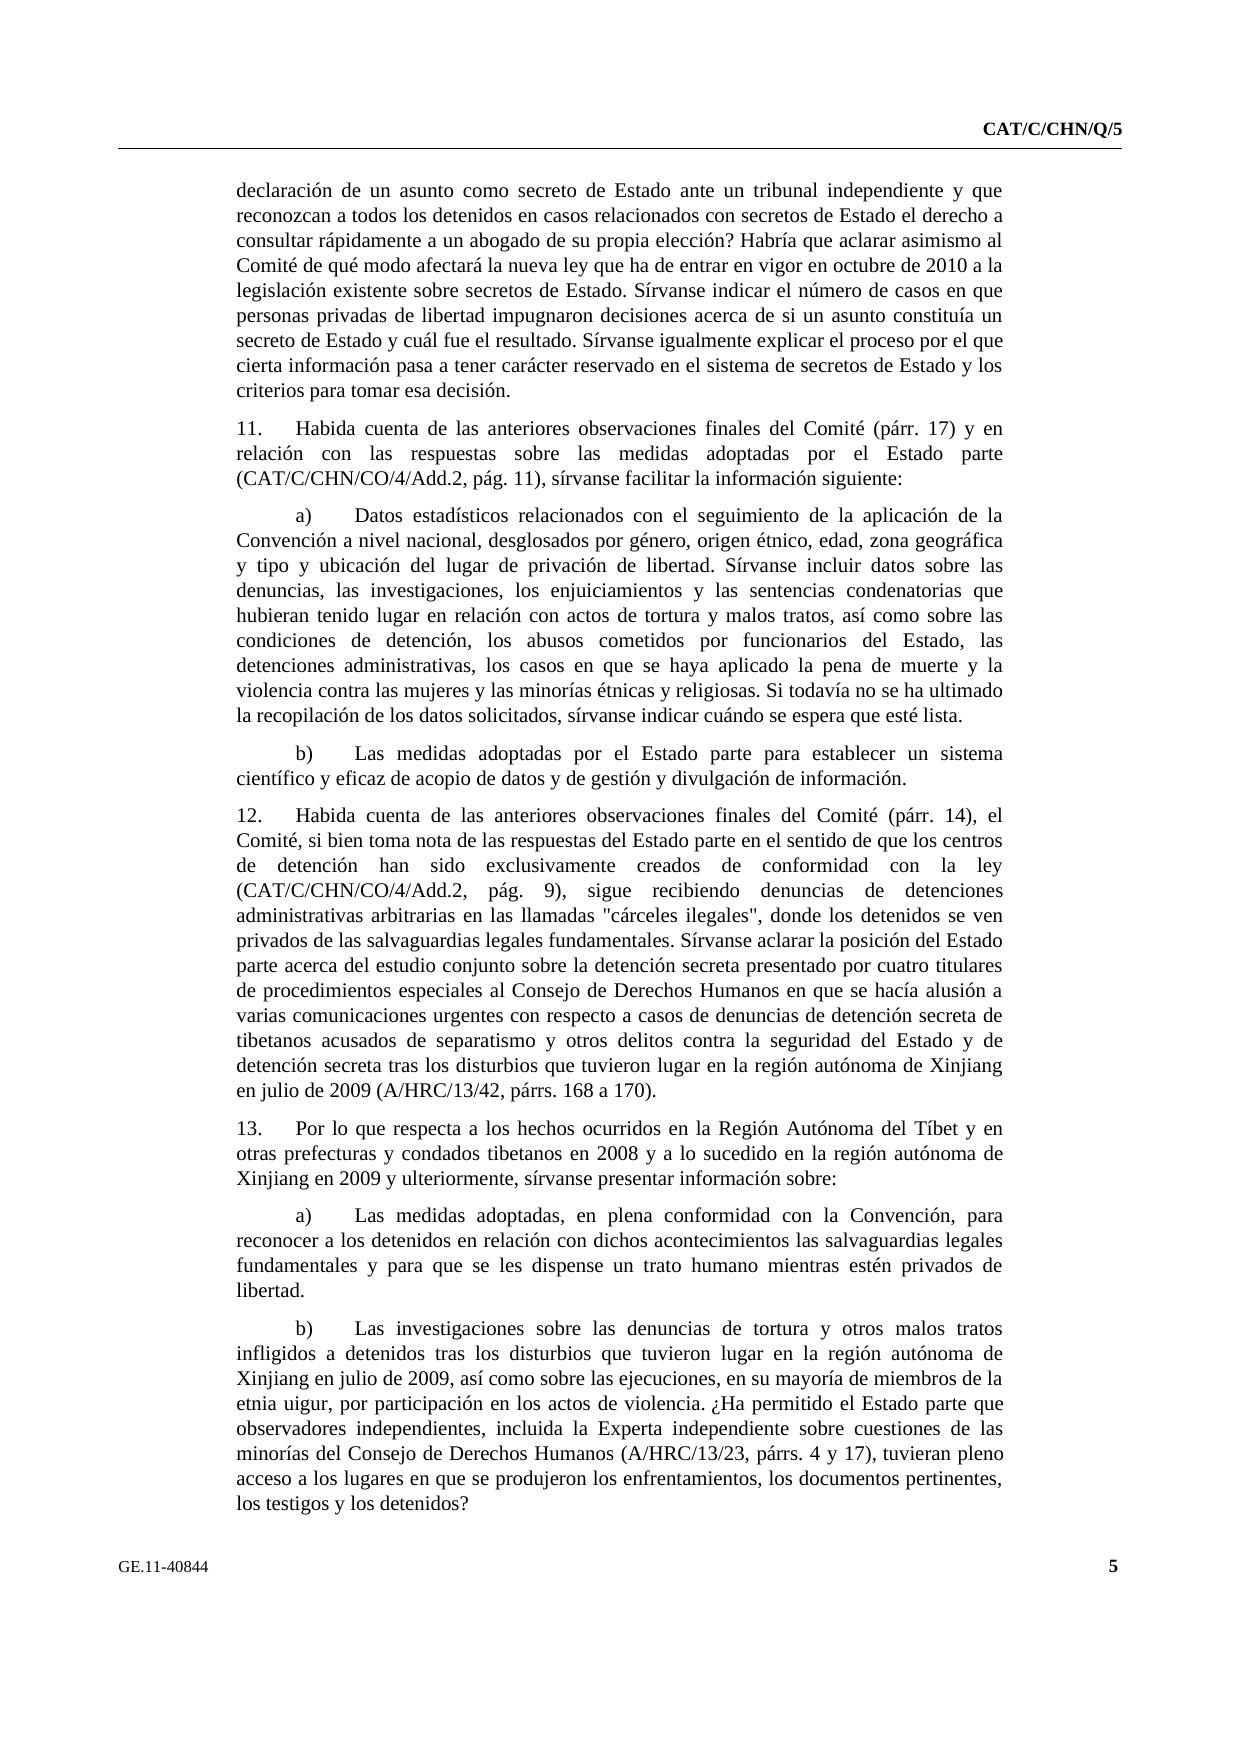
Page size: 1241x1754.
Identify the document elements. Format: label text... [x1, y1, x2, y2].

text 13. Por lo que respecta a los hechos ocurridos en la Región Autónoma del Tíbet y en otras prefecturas y condados tibetanos en 2008 y a lo sucedido en la región autónoma de Xinjiang en 2009 y ulteriormente, sírvanse presentar información sobre: [236, 1115, 1004, 1190]
text a) Datos estadísticos relacionados con el seguimiento de la aplicación de la Convención a nivel nacional, desglosados por género, origen étnico, edad, zona geográfica y tipo y ubicación del lugar de privación de libertad. Sírvanse incluir datos sobre las denuncias, las investigaciones, los enjuiciamientos y las sentencias condenatorias que hubieran tenido lugar en relación con actos de tortura y malos tratos, así como sobre las condiciones de detención, los abusos cometidos por funcionarios del Estado, las detenciones administrativas, los casos en que se haya aplicado la pena de muerte y la violencia contra las mujeres y las minorías étnicas y religiosas. Si todavía no se ha ultimado la recopilación de los datos solicitados, sírvanse indicar cuándo se espera que esté lista. [236, 502, 1004, 727]
text b) Las medidas adoptadas por el Estado parte para establecer un sistema científico y eficaz de acopio de datos y de gestión y divulgación de información. [236, 740, 1004, 790]
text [236, 177, 1004, 402]
text b) Las investigaciones sobre las denuncias de tortura y otros malos tratos infligidos a detenidos tras los disturbios que tuvieron lugar en la región autónoma de Xinjiang en julio de 2009, así como sobre las ejecuciones, en su mayoría de miembros de la etnia uigur, por participación en los actos de violencia. ¿Ha permitido el Estado parte que observadores independientes, incluida la Experta independiente sobre cuestiones de las minorías del Consejo de Derechos Humanos (A/HRC/13/23, párrs. 4 y 17), tuvieran pleno acceso a los lugares en que se produjeron los enfrentamientos, los documentos pertinentes, los testigos y los detenidos? [236, 1315, 1004, 1515]
text 12. Habida cuenta de las anteriores observaciones finales del Comité (párr. 14), el Comité, si bien toma nota de las respuestas del Estado parte en el sentido de que los centros de detención han sido exclusivamente creados de conformidad con la ley (CAT/C/CHN/CO/4/Add.2, pág. 9), sigue recibiendo denuncias de detenciones administrativas arbitrarias en las llamadas "cárceles ilegales", donde los detenidos se ven privados de las salvaguardias legales fundamentales. Sírvanse aclarar la posición del Estado parte acerca del estudio conjunto sobre la detención secreta presentado por cuatro titulares de procedimientos especiales al Consejo de Derechos Humanos en que se hacía alusión a varias comunicaciones urgentes con respecto a casos de denuncias de detención secreta de tibetanos acusados de separatismo y otros delitos contra la seguridad del Estado y de detención secreta tras los disturbios que tuvieron lugar en la región autónoma de Xinjiang en julio de 2009 (A/HRC/13/42, párrs. 168 a 170). [236, 802, 1004, 1102]
text 11. Habida cuenta de las anteriores observaciones finales del Comité (párr. 17) y en relación con las respuestas sobre las medidas adoptadas por el Estado parte (CAT/C/CHN/CO/4/Add.2, pág. 11), sírvanse facilitar la información siguiente: [236, 415, 1004, 490]
text a) Las medidas adoptadas, en plena conformidad con la Convención, para reconocer a los detenidos en relación con dichos acontecimientos las salvaguardias legales fundamentales y para que se les dispense un trato humano mientras estén privados de libertad. [236, 1202, 1004, 1302]
